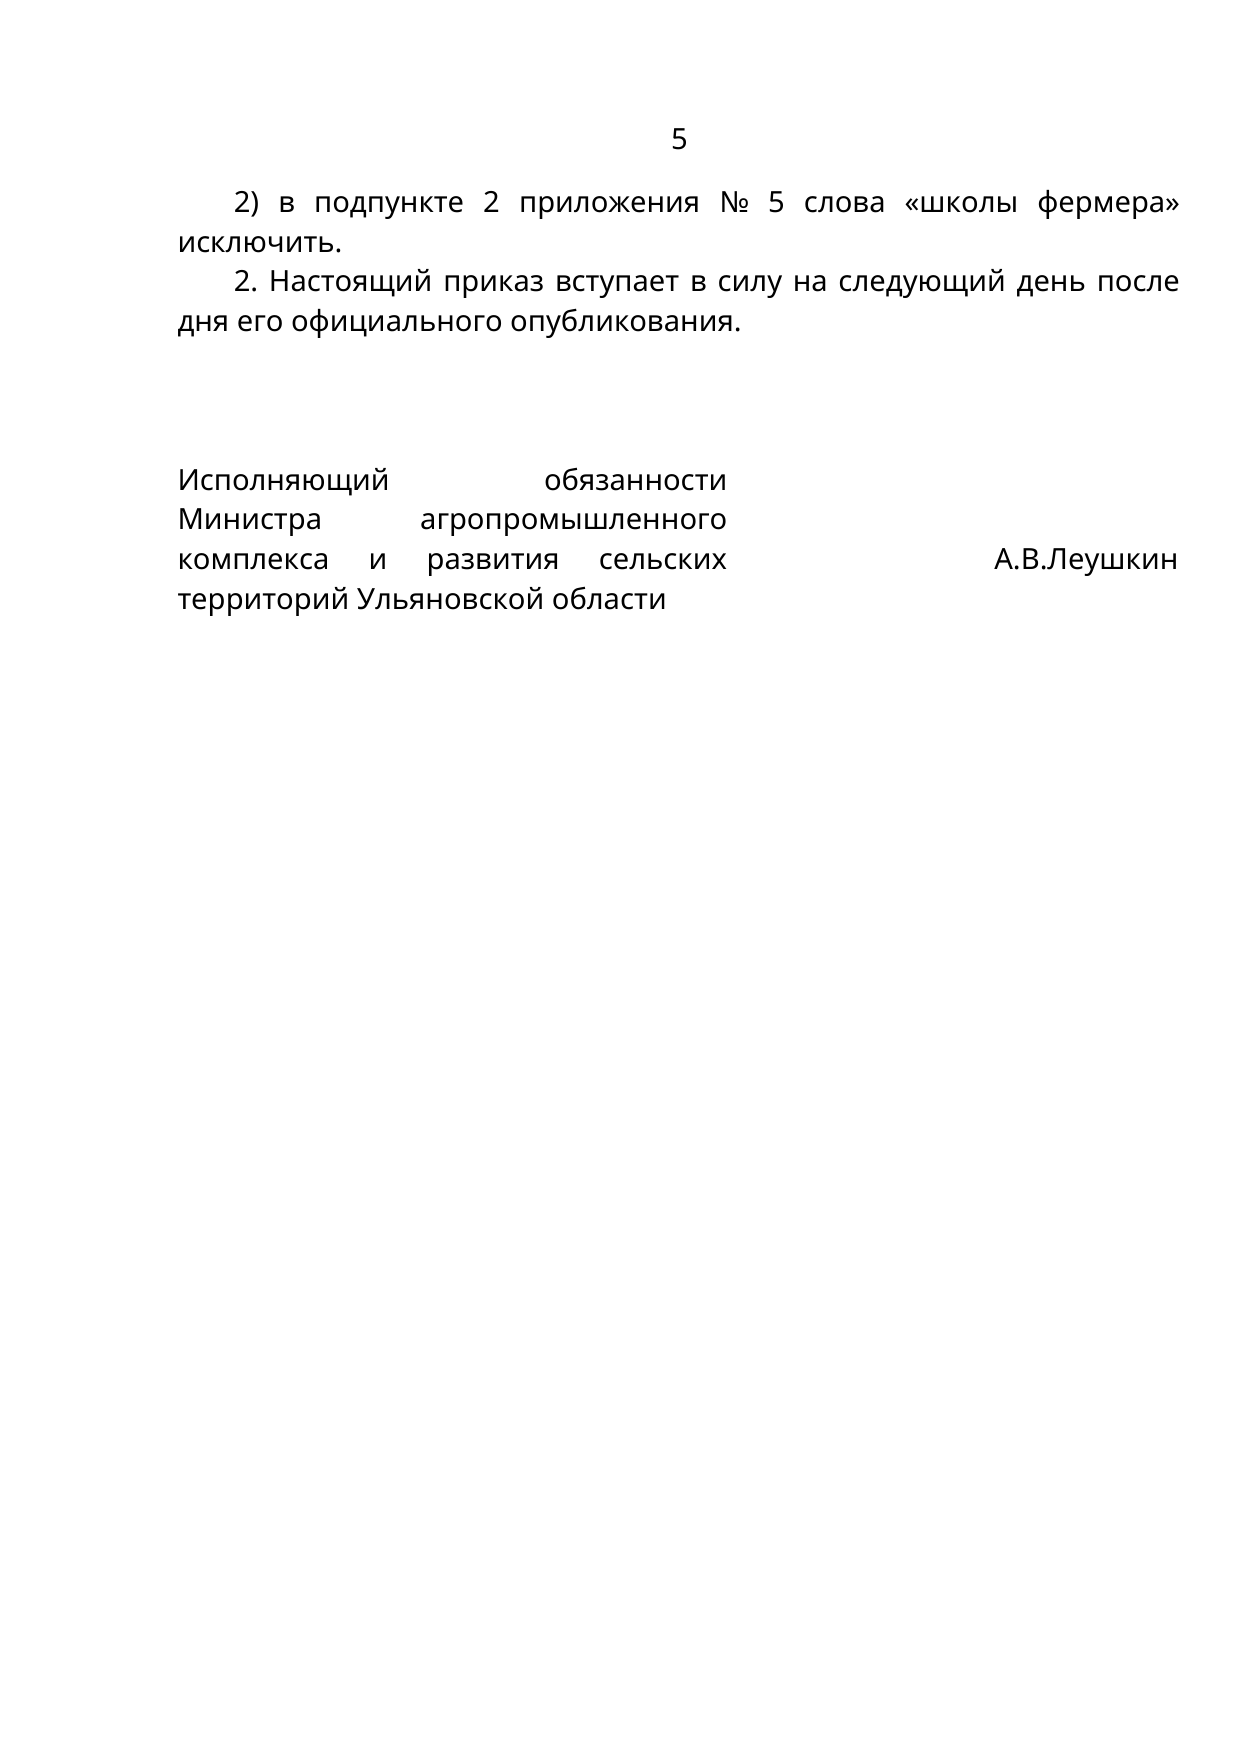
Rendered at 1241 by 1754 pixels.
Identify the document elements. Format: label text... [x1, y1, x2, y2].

table_header Исполняющий обязанности Министра агропромышленного комплекса и развития сельских территорий Ульяновской области [166, 459, 738, 618]
text 2) в подпункте 2 приложения № 5 слова «школы фермера» исключить. [177, 181, 1181, 261]
text 2. Настоящий приказ вступает в силу на следующий день после дня его официального опубликования. [177, 261, 1181, 340]
table_header А.В.Леушкин [739, 459, 1189, 618]
